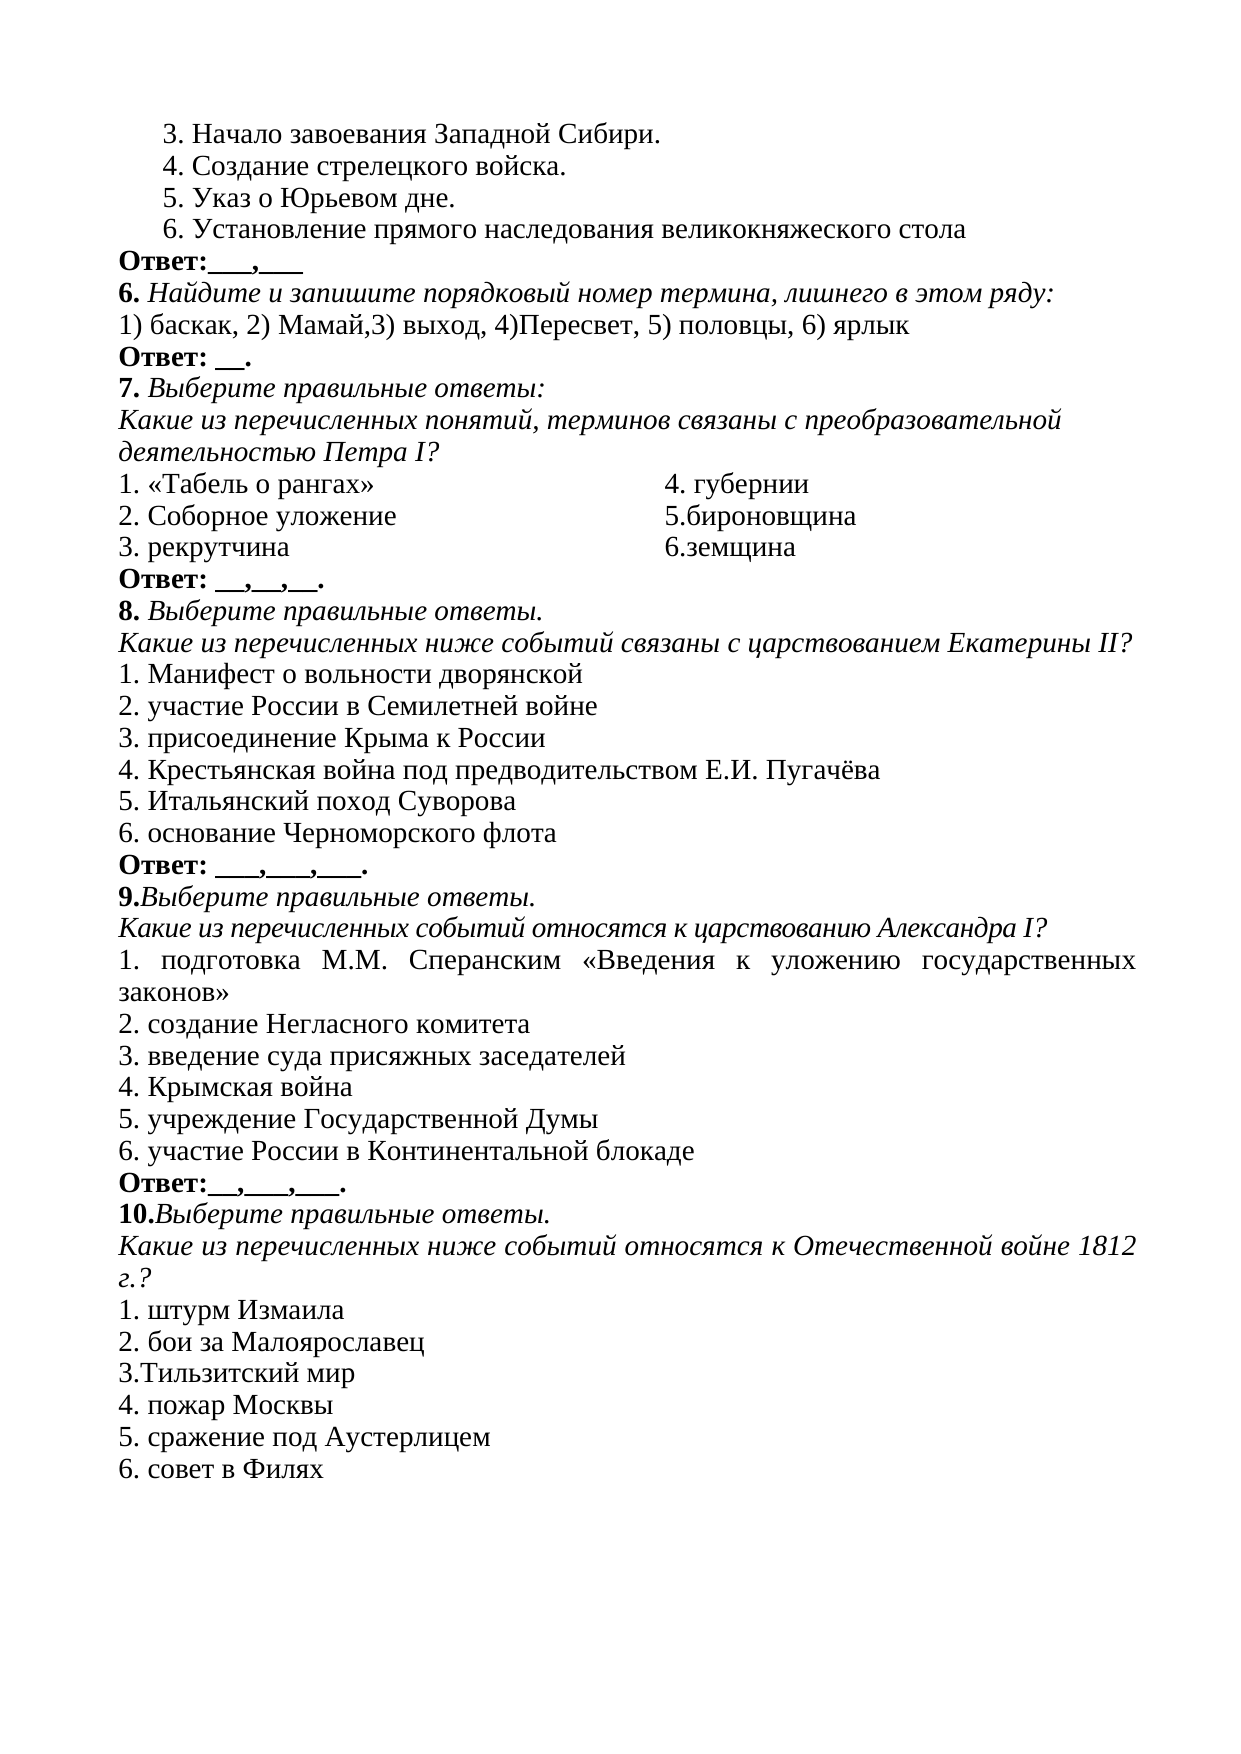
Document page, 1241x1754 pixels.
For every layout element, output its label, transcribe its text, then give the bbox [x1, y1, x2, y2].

text 5. учреждение Государственной Думы [118, 1103, 1137, 1135]
text 6. Найдите и запишите порядковый номер термина, лишнего в этом ряду: [118, 277, 1137, 309]
text 6. участие России в Континентальной блокаде [118, 1135, 1137, 1167]
text Какие из перечисленных событий относятся к царствованию Александра I? [118, 912, 1137, 944]
text 4. Создание стрелецкого войска. [118, 150, 1137, 182]
text Какие из перечисленных ниже событий связаны с царствованием Екатерины II? [118, 627, 1137, 658]
text 6. Установление прямого наследования великокняжеского стола [118, 213, 1137, 245]
text 2. Соборное уложение [118, 499, 591, 531]
text 3. рекрутчина [118, 531, 591, 563]
text 10.Выберите правильные ответы. [118, 1198, 1137, 1230]
text Ответ: ___,___,___. [118, 849, 1137, 881]
text 4. губернии [664, 468, 1137, 499]
text 4. Крымская война [118, 1071, 1137, 1103]
text 1. штурм Измаила [118, 1294, 591, 1326]
text Какие из перечисленных понятий, терминов связаны с преобразовательной деятельностью Петра I? [118, 404, 1137, 468]
text 5. Указ о Юрьевом дне. [118, 182, 1137, 213]
text 1. подготовка М.М. Сперанским «Введения к уложению государственных законов» [118, 944, 1137, 1008]
text 2. бои за Малоярославец [118, 1326, 591, 1357]
text 5. Итальянский поход Суворова [118, 785, 1137, 817]
text 2. создание Негласного комитета [118, 1008, 1137, 1040]
text 3.Тильзитский мир [118, 1357, 591, 1389]
text 6.земщина [664, 531, 1137, 563]
text 6. основание Черноморского флота [118, 817, 1137, 849]
text 7. Выберите правильные ответы: [118, 372, 1137, 404]
text 1. «Табель о рангах» [118, 468, 591, 499]
text 1) баскак, 2) Мамай,3) выход, 4)Пересвет, 5) половцы, 6) ярлык [118, 309, 1137, 341]
text 4. Крестьянская война под предводительством Е.И. Пугачёва [118, 754, 1137, 785]
text 3. введение суда присяжных заседателей [118, 1040, 1137, 1071]
text 4. пожар Москвы [118, 1389, 591, 1421]
text Ответ:__,___,___. [118, 1167, 1137, 1198]
text 8. Выберите правильные ответы. [118, 595, 1137, 627]
text Какие из перечисленных ниже событий относятся к Отечественной войне .? [118, 1230, 1137, 1294]
text 2. участие России в Семилетней войне [118, 690, 1137, 722]
text 9.Выберите правильные ответы. [118, 881, 1137, 912]
text Ответ: __. [118, 341, 1137, 372]
text 5. сражение под Аустерлицем [118, 1421, 591, 1453]
text Ответ: __,__,__. [118, 563, 1137, 595]
text 6. совет в Филях [118, 1453, 591, 1484]
text Ответ:___,___ [118, 245, 1137, 277]
text 5.бироновщина [664, 499, 1137, 531]
text 3. Начало завоевания Западной Сибири. [118, 118, 1137, 150]
text 3. присоединение Крыма к России [118, 722, 1137, 754]
text 1. Манифест о вольности дворянской [118, 658, 1137, 690]
